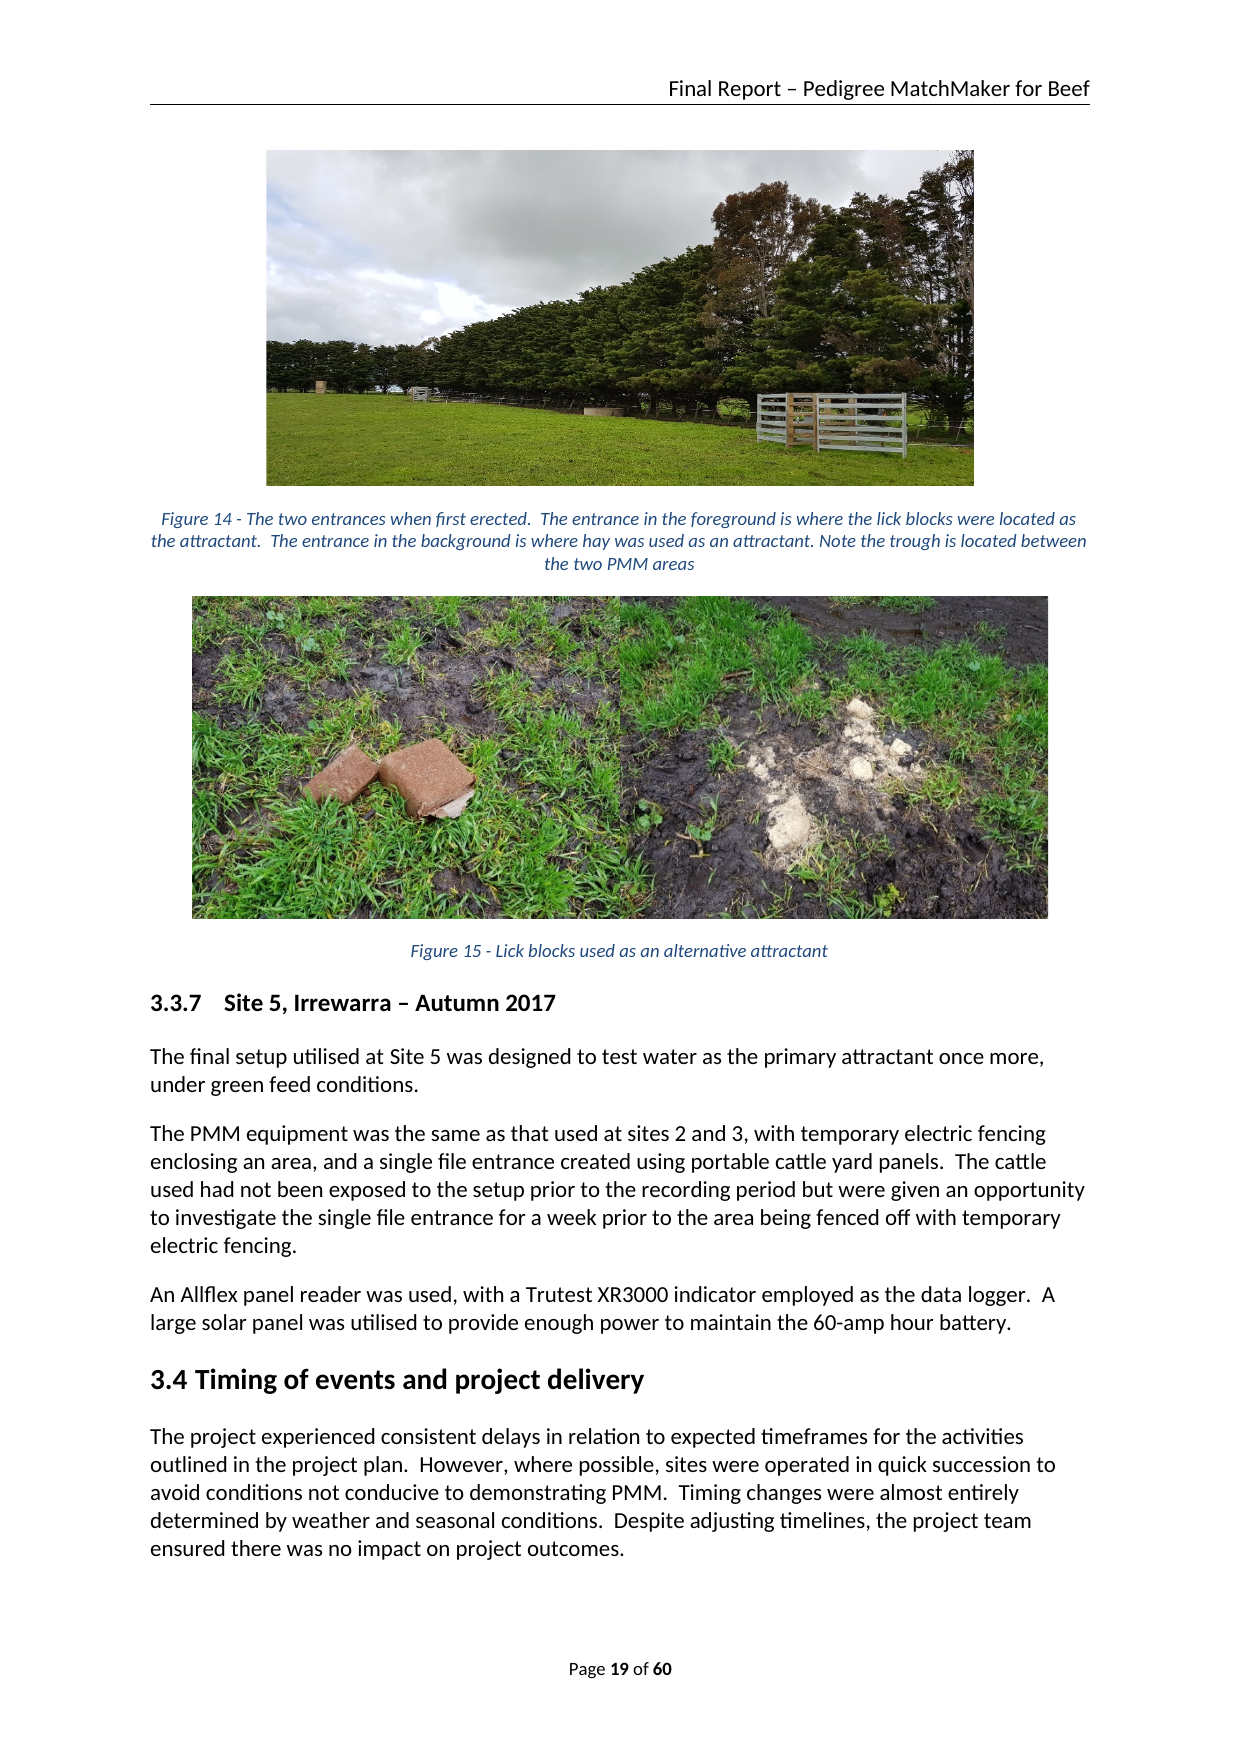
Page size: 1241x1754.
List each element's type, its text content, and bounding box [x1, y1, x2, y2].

text The PMM equipment was the same as that used at sites 2 and 3, with temporary electric fencing enclosing an area, and a single file entrance created using portable cattle yard panels. The cattle used had not been exposed to the setup prior to the recording period but were given an opportunity to investigate the single file entrance for a week prior to the area being fenced off with temporary electric fencing. [150, 1119, 1090, 1259]
picture [192, 596, 1049, 919]
text The final setup utilised at Site 5 was designed to test water as the primary attractant once more, under green feed conditions. [150, 1042, 1090, 1098]
picture [266, 150, 974, 486]
subtitle Site 5, Irrewarra – Autumn 2017 [150, 987, 1090, 1017]
text Figure 14 - The two entrances when first erected. The entrance in the foreground is where the lick blocks were located as the attractant. The entrance in the background is where hay was used as an attractant. Note the trough is located between the two PMM areas [150, 507, 1090, 576]
subtitle Timing of events and project delivery [150, 1361, 1090, 1397]
text Figure 15 - Lick blocks used as an alternative attractant [150, 939, 1090, 962]
text An Allflex panel reader was used, with a Trutest XR3000 indicator employed as the data logger. A large solar panel was utilised to provide enough power to maintain the 60-amp hour battery. [150, 1280, 1090, 1336]
text The project experienced consistent delays in relation to expected timeframes for the activities outlined in the project plan. However, where possible, sites were operated in quick succession to avoid conditions not conducive to demonstrating PMM. Timing changes were almost entirely determined by weather and seasonal conditions. Despite adjusting timelines, the project team ensured there was no impact on project outcomes. [150, 1422, 1090, 1562]
